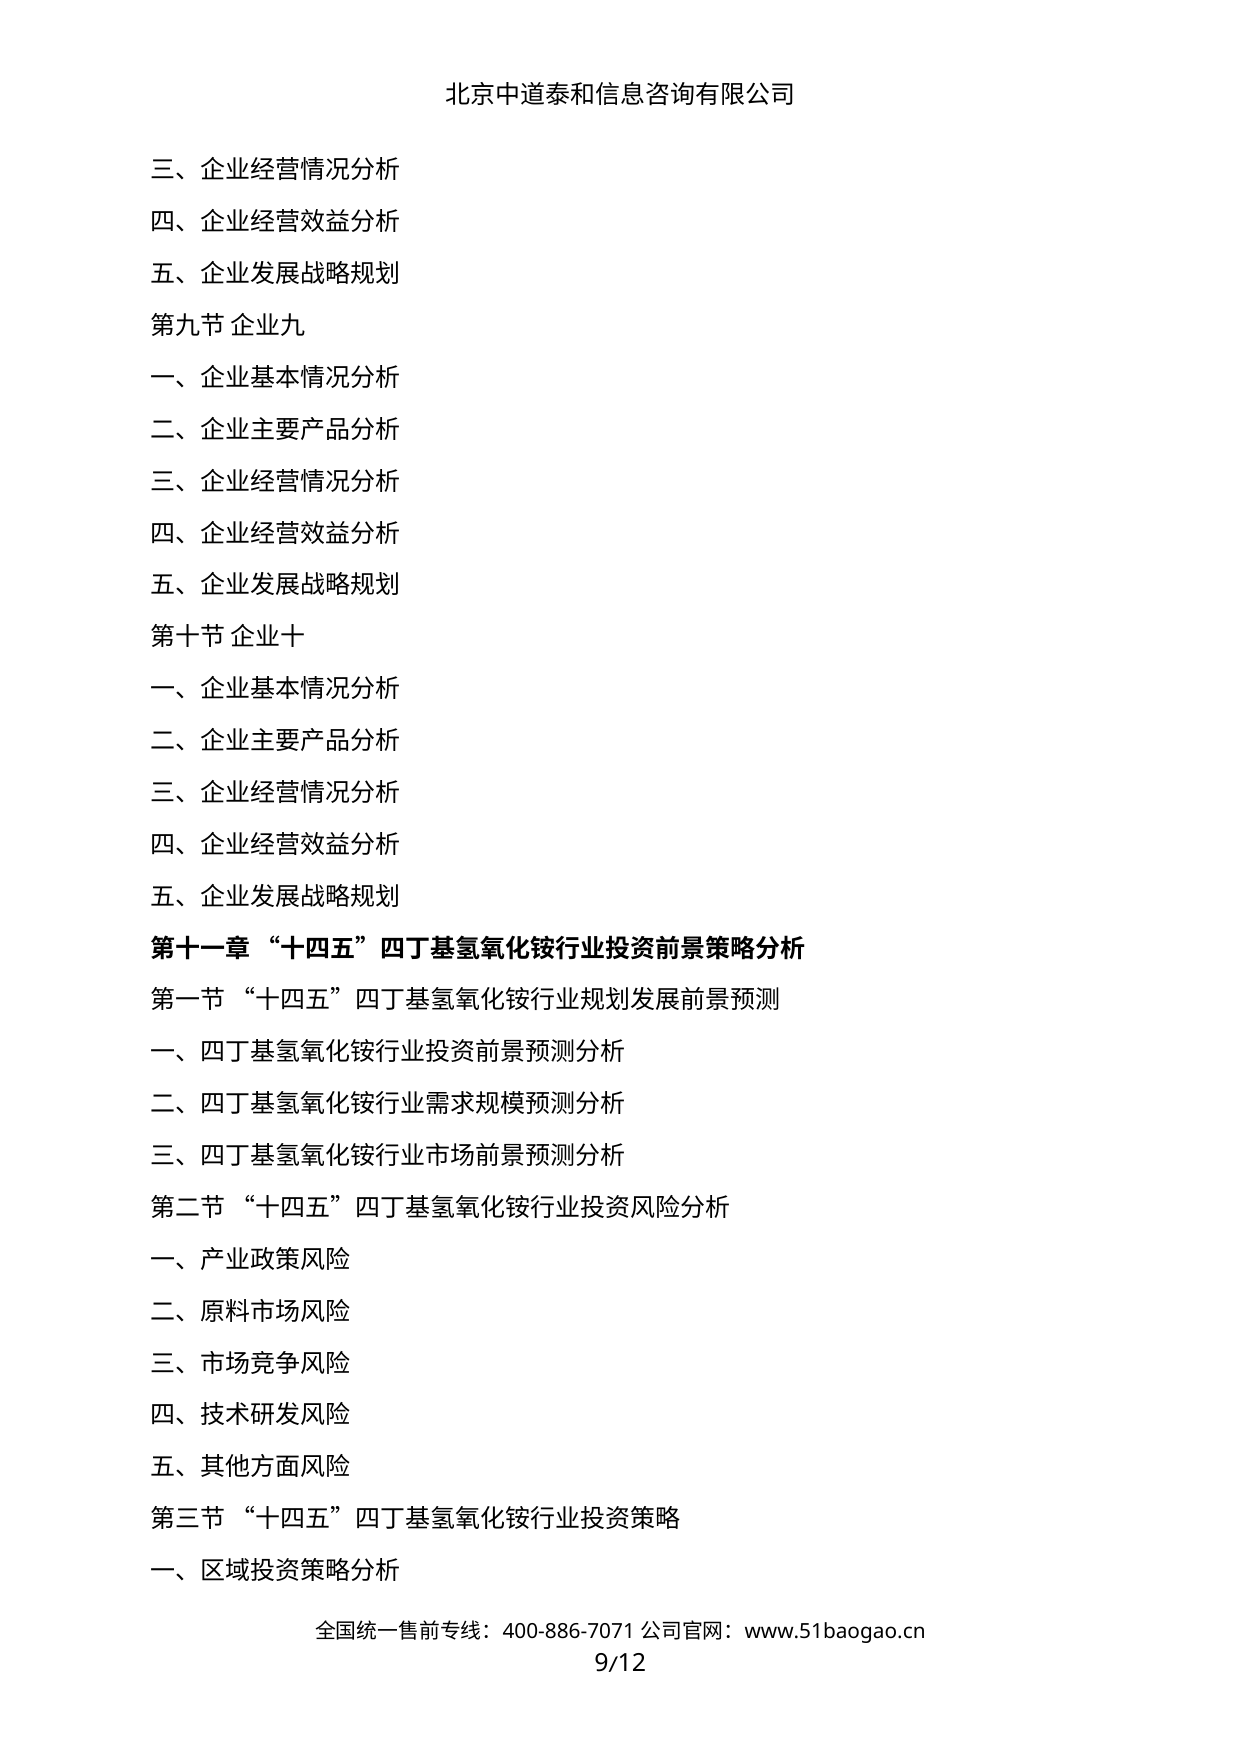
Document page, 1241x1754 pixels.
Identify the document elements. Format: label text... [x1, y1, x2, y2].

text 一、企业基本情况分析 [150, 357, 1090, 394]
text 三、企业经营情况分析 [150, 772, 1090, 809]
text 二、企业主要产品分析 [150, 409, 1090, 446]
text 一、企业基本情况分析 [150, 669, 1090, 705]
text 五、企业发展战略规划 [150, 876, 1090, 912]
text 第十一章 “十四五”四丁基氢氧化铵行业投资前景策略分析 [150, 928, 1090, 964]
text 第三节 “十四五”四丁基氢氧化铵行业投资策略 [150, 1499, 1090, 1535]
text 二、四丁基氢氧化铵行业需求规模预测分析 [150, 1084, 1090, 1120]
text 一、区域投资策略分析 [150, 1551, 1090, 1587]
text 一、产业政策风险 [150, 1239, 1090, 1276]
text 第一节 “十四五”四丁基氢氧化铵行业规划发展前景预测 [150, 980, 1090, 1016]
text 三、市场竞争风险 [150, 1343, 1090, 1379]
text 三、企业经营情况分析 [150, 150, 1090, 186]
text 四、技术研发风险 [150, 1395, 1090, 1431]
text 二、原料市场风险 [150, 1291, 1090, 1327]
text 四、企业经营效益分析 [150, 824, 1090, 861]
text 第九节 企业九 [150, 306, 1090, 342]
text 五、其他方面风险 [150, 1447, 1090, 1483]
text 五、企业发展战略规划 [150, 254, 1090, 290]
text 四、企业经营效益分析 [150, 513, 1090, 549]
text 第十节 企业十 [150, 617, 1090, 653]
text 四、企业经营效益分析 [150, 202, 1090, 238]
text 三、四丁基氢氧化铵行业市场前景预测分析 [150, 1136, 1090, 1172]
text 三、企业经营情况分析 [150, 461, 1090, 497]
text 第二节 “十四五”四丁基氢氧化铵行业投资风险分析 [150, 1187, 1090, 1224]
text 二、企业主要产品分析 [150, 721, 1090, 757]
text 一、四丁基氢氧化铵行业投资前景预测分析 [150, 1032, 1090, 1068]
text 五、企业发展战略规划 [150, 565, 1090, 601]
